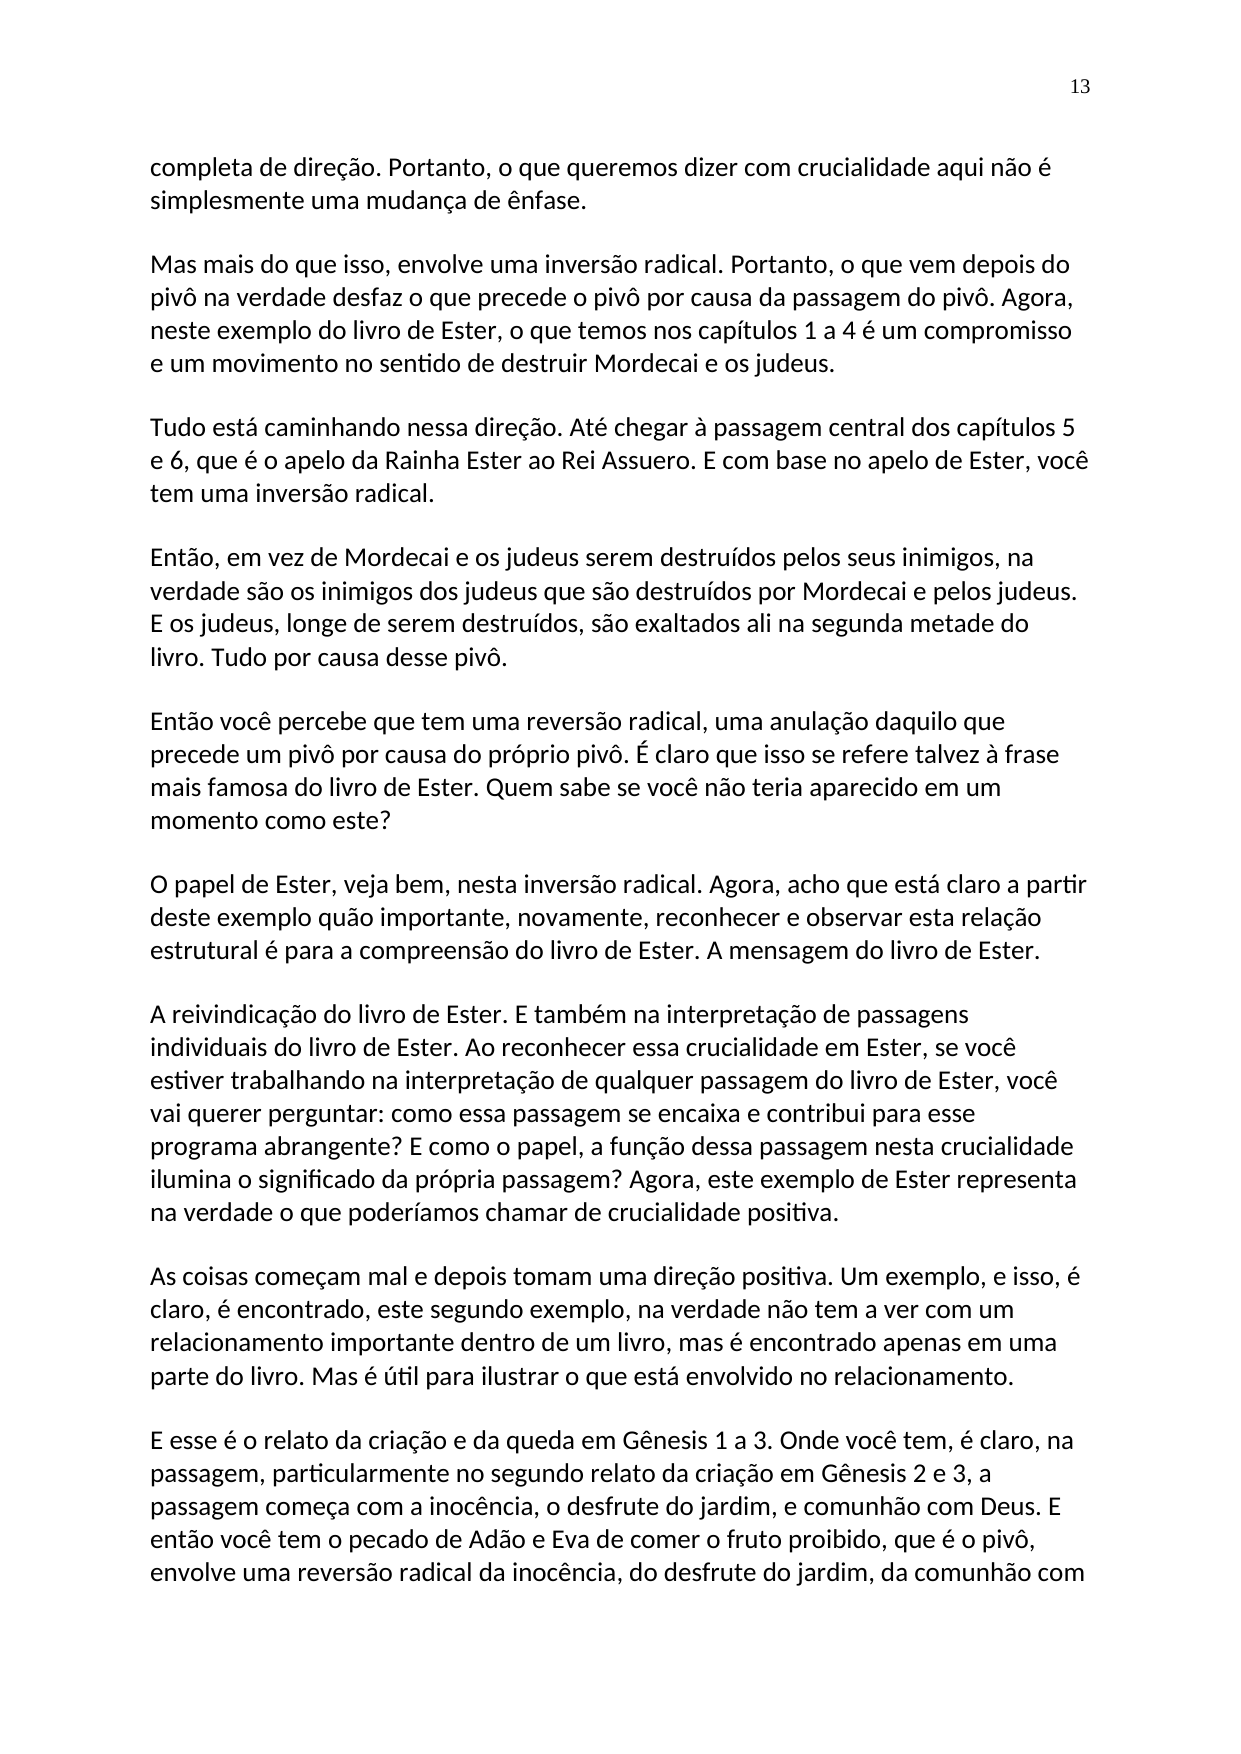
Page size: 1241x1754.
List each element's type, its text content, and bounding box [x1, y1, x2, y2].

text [150, 150, 1090, 216]
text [150, 1423, 1090, 1588]
text A reivindicação do livro de Ester. E também na interpretação de passagens individuais do livro de Ester. Ao reconhecer essa crucialidade em Ester, se você estiver trabalhando na interpretação de qualquer passagem do livro de Ester, você vai querer perguntar: como essa passagem se encaixa e contribui para esse programa abrangente? E como o papel, a função dessa passagem nesta crucialidade ilumina o significado da própria passagem? Agora, este exemplo de Ester representa na verdade o que poderíamos chamar de crucialidade positiva. [150, 997, 1090, 1228]
text O papel de Ester, veja bem, nesta inversão radical. Agora, acho que está claro a partir deste exemplo quão importante, novamente, reconhecer e observar esta relação estrutural é para a compreensão do livro de Ester. A mensagem do livro de Ester. [150, 867, 1090, 966]
text Tudo está caminhando nessa direção. Até chegar à passagem central dos capítulos 5 e 6, que é o apelo da Rainha Ester ao Rei Assuero. E com base no apelo de Ester, você tem uma inversão radical. [150, 410, 1090, 509]
text Então você percebe que tem uma reversão radical, uma anulação daquilo que precede um pivô por causa do próprio pivô. É claro que isso se refere talvez à frase mais famosa do livro de Ester. Quem sabe se você não teria aparecido em um momento como este? [150, 704, 1090, 836]
text As coisas começam mal e depois tomam uma direção positiva. Um exemplo, e isso, é claro, é encontrado, este segundo exemplo, na verdade não tem a ver com um relacionamento importante dentro de um livro, mas é encontrado apenas em uma parte do livro. Mas é útil para ilustrar o que está envolvido no relacionamento. [150, 1259, 1090, 1392]
text Então, em vez de Mordecai e os judeus serem destruídos pelos seus inimigos, na verdade são os inimigos dos judeus que são destruídos por Mordecai e pelos judeus. E os judeus, longe de serem destruídos, são exaltados ali na segunda metade do livro. Tudo por causa desse pivô. [150, 541, 1090, 673]
text Mas mais do que isso, envolve uma inversão radical. Portanto, o que vem depois do pivô na verdade desfaz o que precede o pivô por causa da passagem do pivô. Agora, neste exemplo do livro de Ester, o que temos nos capítulos 1 a 4 é um compromisso e um movimento no sentido de destruir Mordecai e os judeus. [150, 247, 1090, 379]
